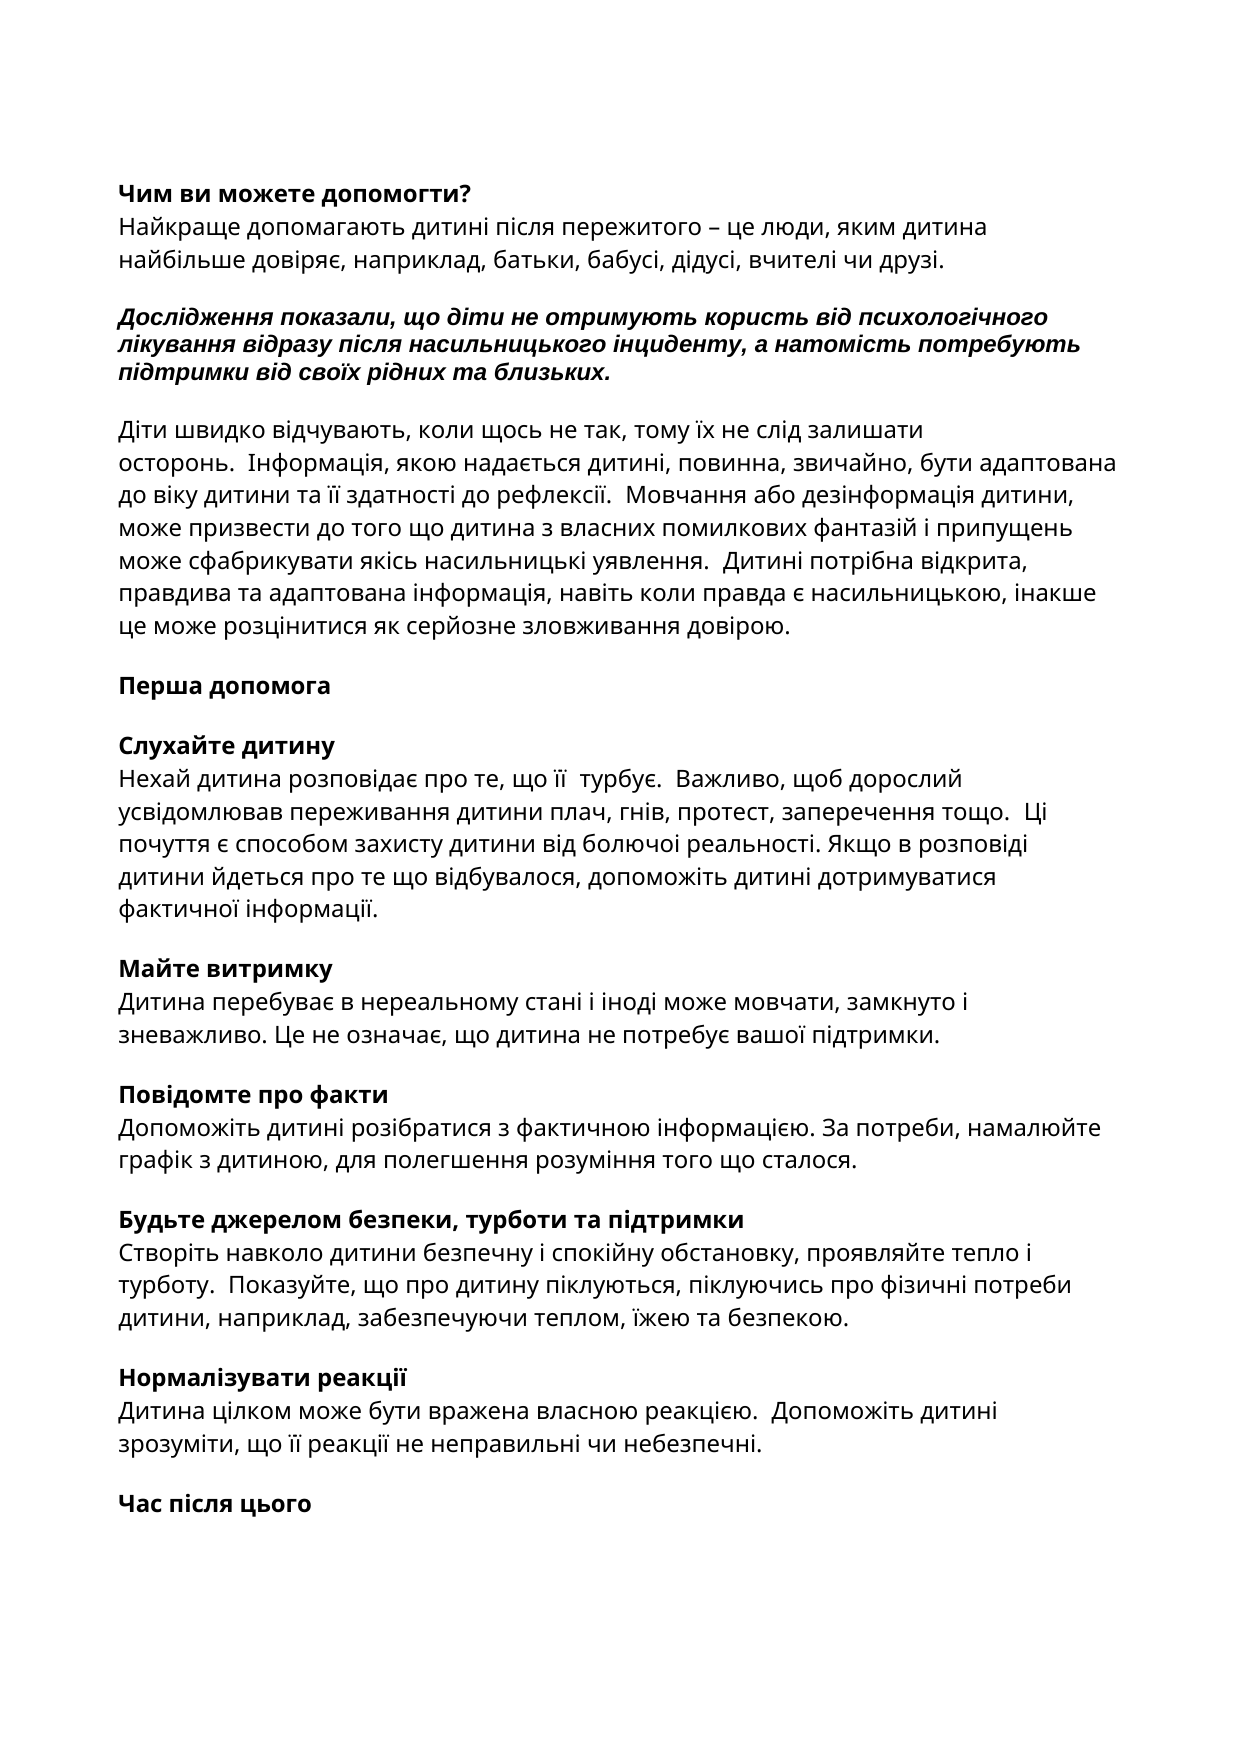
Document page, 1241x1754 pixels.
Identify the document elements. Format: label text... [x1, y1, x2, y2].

text Слухайте дитину [118, 729, 1122, 762]
text Створіть навколо дитини безпечну і спокійну обстановку, проявляйте тепло і турботу. Показуйте, що про дитину піклуються, піклуючись про фізичні потреби дитини, наприклад, забезпечуючи теплом, їжею та безпекою. [118, 1236, 1122, 1333]
text Чим ви можете допомогти? [118, 177, 1122, 210]
text Дитина цілком може бути вражена власною реакцією. Допоможіть дитині зрозуміти, що її реакції не неправильні чи небезпечні. [118, 1394, 1122, 1459]
text Майте витримку [118, 952, 1122, 985]
text Дитина перебуває в нереальному стані і іноді може мовчати, замкнуто і зневажливо. Це не означає, що дитина не потребує вашої підтримки. [118, 985, 1122, 1050]
text Допоможіть дитині розібратися з фактичною інформацією. За потреби, намалюйте графік з дитиною, для полегшення розуміння того що сталося. [118, 1110, 1122, 1176]
text Будьте джерелом безпеки, турботи та підтримки [118, 1203, 1122, 1236]
text Нормалізувати реакції [118, 1361, 1122, 1394]
text Час після цього [118, 1487, 1122, 1519]
text Нехай дитина розповідає про те, що її турбує. Важливо, щоб дорослий усвідомлював переживання дитини плач, гнів, протест, заперечення тощо. Ці почуття є способом захисту дитини від болючоі реальності. Якщо в розповіді дитини йдеться про те що відбувалося, допоможіть дитині дотримуватися фактичної інформації. [118, 762, 1122, 925]
text Повідомте про факти [118, 1078, 1122, 1110]
text Найкраще допомагають дитині після пережитого – це люди, яким дитина найбільше довіряє, наприклад, батьки, бабусі, дідусі, вчителі чи друзі. [118, 210, 1122, 275]
text Діти швидко відчувають, коли щось не так, тому їх не слід залишати осторонь. Інформація, якою надається дитині, повинна, звичайно, бути адаптована до віку дитини та її здатності до рефлексії. Мовчання або дезінформація дитини, може призвести до того що дитина з власних помилкових фантазій і припущень може сфабрикувати якісь насильницькі уявлення. Дитині потрібна відкрита, правдива та адаптована інформація, навіть коли правда є насильницькою, інакше це може розцінитися як серйозне зловживання довірою. [118, 413, 1122, 641]
text Перша допомога [118, 669, 1122, 701]
text Дослідження показали, що діти не отримують користь від психологічного лікування відразу після насильницького інциденту, а натомість потребують підтримки від своїх рідних та близьких. [118, 303, 1122, 385]
